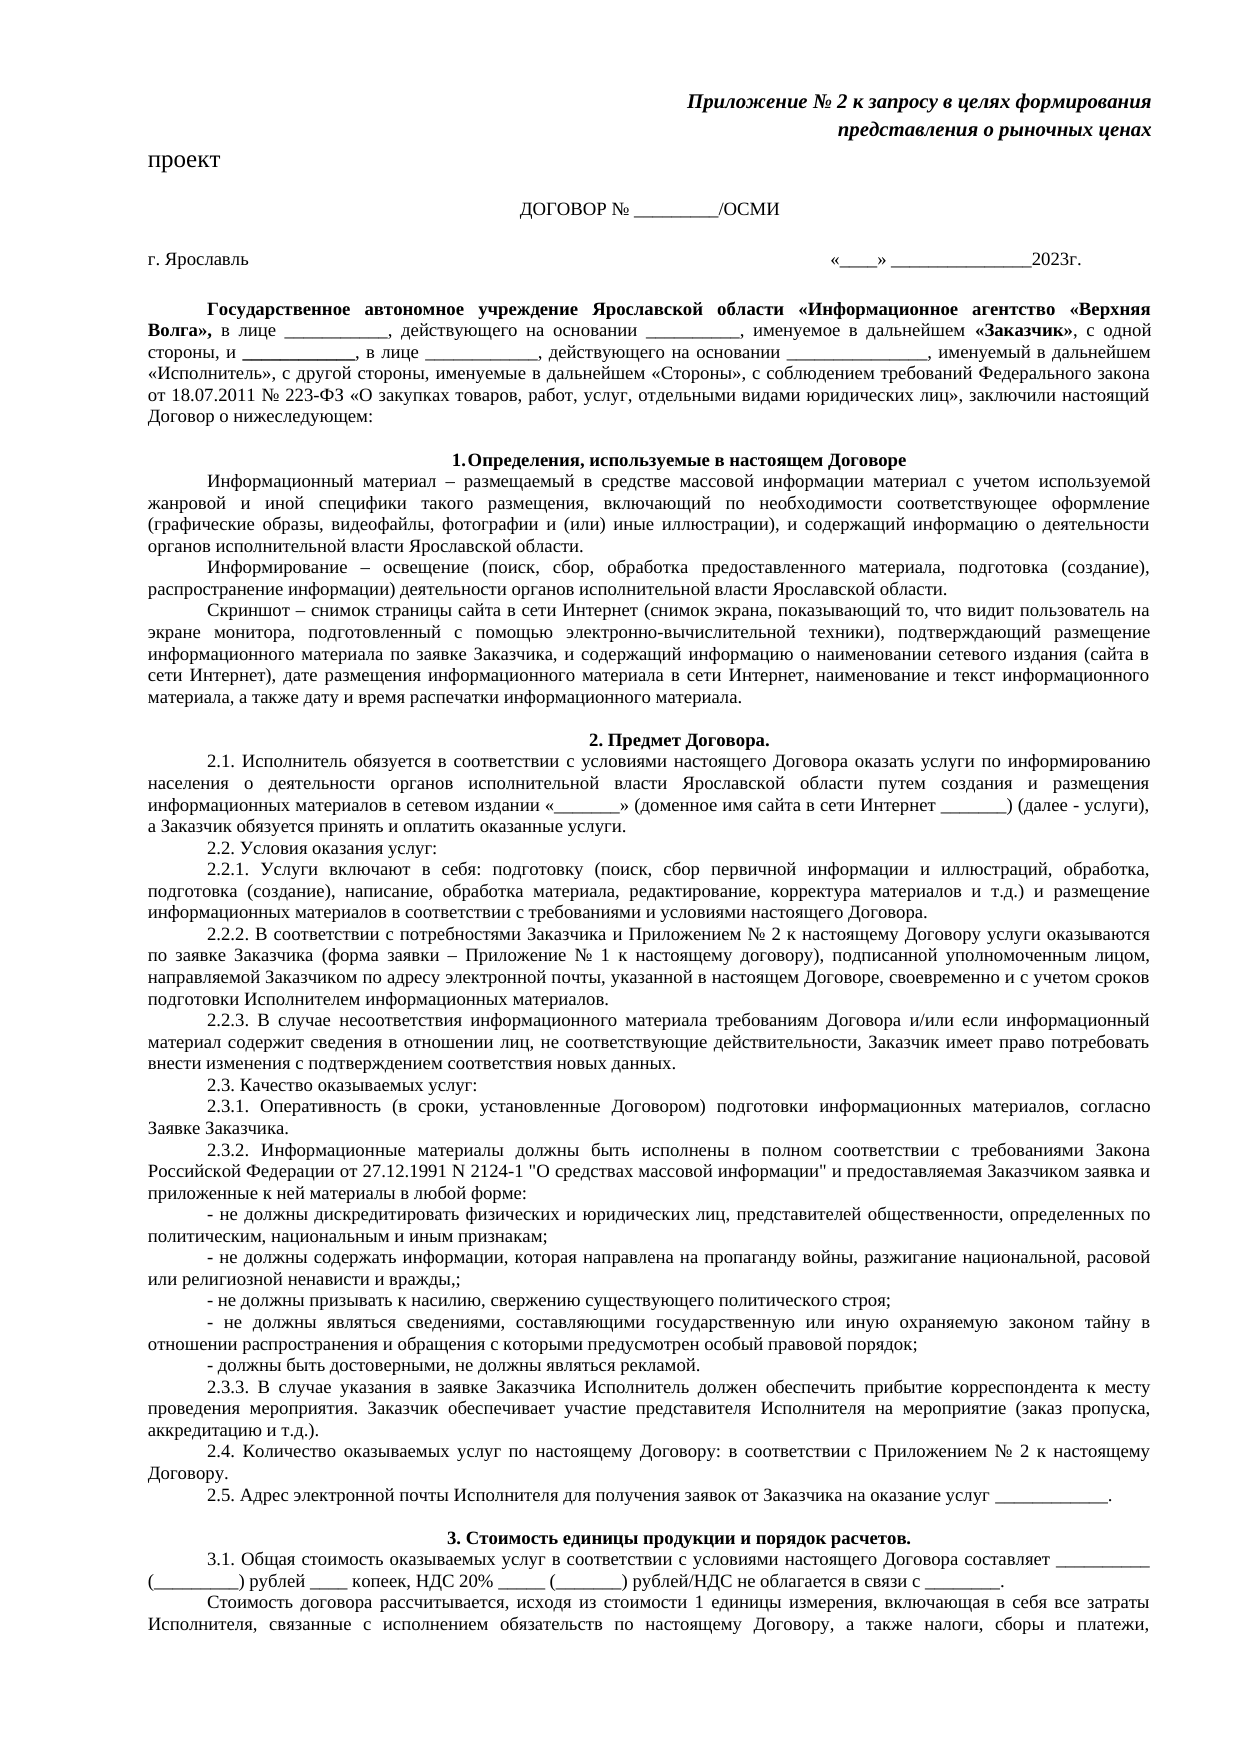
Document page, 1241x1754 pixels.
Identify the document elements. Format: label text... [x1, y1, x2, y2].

text Информирование – освещение (поиск, сбор, обработка предоставленного материала, подготовка (создание), распространение информации) деятельности органов исполнительной власти Ярославской области. [148, 556, 1152, 599]
text г. Ярославль «____» _______________2023г. [148, 248, 1152, 269]
text 2.5. Адрес электронной почты Исполнителя для получения заявок от Заказчика на оказание услуг ____________. [148, 1483, 1152, 1505]
text 2.1. Исполнитель обязуется в соответствии с условиями настоящего Договора оказать услуги по информированию населения о деятельности органов исполнительной власти Ярославской области путем создания и размещения информационных материалов в сетевом издании «_______» (доменное имя сайта в сети Интернет _______) (далее - услуги), а Заказчик обязуется принять и оплатить оказанные услуги. [148, 750, 1152, 837]
text 2.2.2. В соответствии с потребностями Заказчика и Приложением № 2 к настоящему Договору услуги оказываются по заявке Заказчика (форма заявки – Приложение № 1 к настоящему договору), подписанной уполномоченным лицом, направляемой Заказчиком по адресу электронной почты, указанной в настоящем Договоре, своевременно и с учетом сроков подготовки Исполнителем информационных материалов. [148, 923, 1152, 1009]
text 3.1. Общая стоимость оказываемых услуг в соответствии с условиями настоящего Договора составляет __________ (_________) рублей ____ копеек, НДС 20% _____ (_______) рублей/НДС не облагается в связи с ________. [148, 1548, 1152, 1591]
text 2.3.2. Информационные материалы должны быть исполнены в полном соответствии с требованиями Закона Российской Федерации от 27.12.1991 N 2124-1 "О средствах массовой информации" и предоставляемая Заказчиком заявка и приложенные к ней материалы в любой форме: [148, 1138, 1152, 1203]
text 2.4. Количество оказываемых услуг по настоящему Договору: в соответствии с Приложением № 2 к настоящему Договору. [148, 1440, 1152, 1483]
text - должны быть достоверными, не должны являться рекламой. [148, 1354, 1152, 1376]
text - не должны призывать к насилию, свержению существующего политического строя; [148, 1289, 1152, 1311]
text 2.3.1. Оперативность (в сроки, установленные Договором) подготовки информационных материалов, согласно Заявке Заказчика. [148, 1095, 1152, 1138]
text - не должны содержать информации, которая направлена на пропаганду войны, разжигание национальной, расовой или религиозной ненависти и вражды,; [148, 1246, 1152, 1289]
text 2.2.3. В случае несоответствия информационного материала требованиям Договора и/или если информационный материал содержит сведения в отношении лиц, не соответствующие действительности, Заказчик имеет право потребовать внести изменения с подтверждением соответствия новых данных. [148, 1009, 1152, 1074]
text 2. Предмет Договора. [148, 729, 1152, 750]
text Скриншот – снимок страницы сайта в сети Интернет (снимок экрана, показывающий то, что видит пользователь на экране монитора, подготовленный с помощью электронно-вычислительной техники), подтверждающий размещение информационного материала по заявке Заказчика, и содержащий информацию о наименовании сетевого издания (сайта в сети Интернет), дате размещения информационного материала в сети Интернет, наименование и текст информационного материала, а также дату и время распечатки информационного материала. [148, 599, 1152, 707]
text Приложение № 2 к запросу в целях формирования [148, 89, 1152, 113]
text ДОГОВОР № _________/ОСМИ [148, 198, 1152, 220]
list Информационный материал – размещаемый в средстве массовой информации материал с учетом используемой жанровой и иной специфики такого размещения, включающий по необходимости соответствующее оформление (графические образы, видеофайлы, фотографии и (или) иные иллюстрации), и содержащий информацию о деятельности органов исполнительной власти Ярославской области. [148, 470, 1152, 556]
text 3. Стоимость единицы продукции и порядок расчетов. [148, 1527, 1152, 1548]
text 2.2. Условия оказания услуг: [148, 837, 1152, 858]
text 2.3. Качество оказываемых услуг: [148, 1074, 1152, 1095]
text - не должны являться сведениями, составляющими государственную или иную охраняемую законом тайну в отношении распространения и обращения с которыми предусмотрен особый правовой порядок; [148, 1311, 1152, 1354]
text представления о рыночных ценах [148, 117, 1152, 141]
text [148, 1591, 1152, 1634]
list Определения, используемые в настоящем Договоре [148, 448, 1152, 470]
text - не должны дискредитировать физических и юридических лиц, представителей общественности, определенных по политическим, национальным и иным признакам; [148, 1203, 1152, 1246]
text Государственное автономное учреждение Ярославской области «Информационное агентство «Верхняя Волга», в лице ___________, действующего на основании __________, именуемое в дальнейшем «Заказчик», с одной стороны, и ____________, в лице ____________, действующего на основании _______________, именуемый в дальнейшем «Исполнитель», с другой стороны, именуемые в дальнейшем «Стороны», с соблюдением требований Федерального закона от 18.07.2011 № 223-ФЗ «О закупках товаров, работ, услуг, отдельными видами юридических лиц», заключили настоящий Договор о нижеследующем: [148, 297, 1152, 427]
text 2.3.3. В случае указания в заявке Заказчика Исполнитель должен обеспечить прибытие корреспондента к месту проведения мероприятия. Заказчик обеспечивает участие представителя Исполнителя на мероприятие (заказ пропуска, аккредитацию и т.д.). [148, 1376, 1152, 1440]
text проект [148, 144, 1152, 173]
text 2.2.1. Услуги включают в себя: подготовку (поиск, сбор первичной информации и иллюстраций, обработка, подготовка (создание), написание, обработка материала, редактирование, корректура материалов и т.д.) и размещение информационных материалов в соответствии с требованиями и условиями настоящего Договора. [148, 858, 1152, 923]
